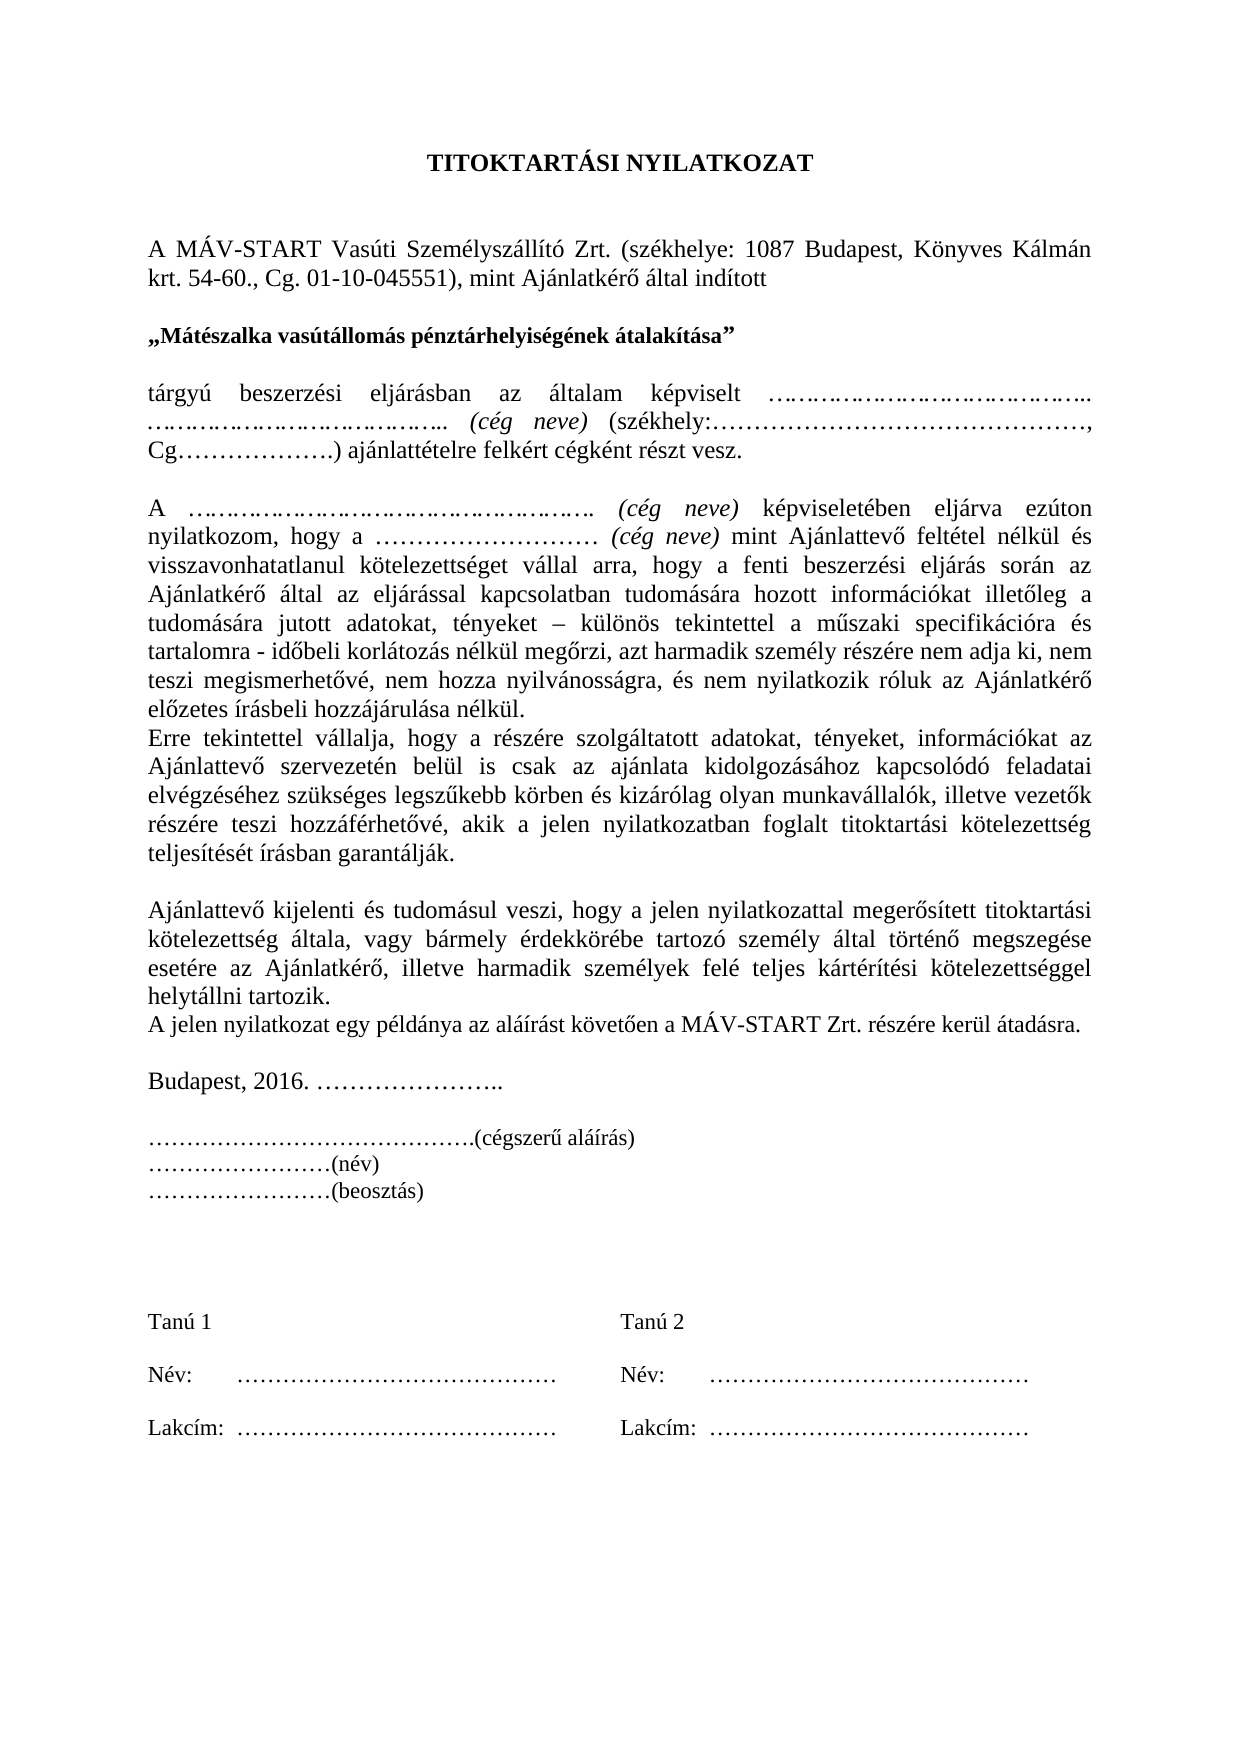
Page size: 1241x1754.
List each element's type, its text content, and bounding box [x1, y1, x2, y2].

text tárgyú beszerzési eljárásban az általam képviselt ……………………………………..………………………………….. (cég neve) (székhely:………………………………………, Cg……………….) ajánlattételre felkért cégként részt vesz. [148, 378, 1093, 464]
text „Mátészalka vasútállomás pénztárhelyiségének átalakítása” [148, 320, 1093, 349]
text TITOKTARTÁSI NYILATKOZAT [148, 148, 1093, 176]
text ……………………(beosztás) [148, 1177, 1093, 1203]
text Lakcím: …………………………………… Lakcím: …………………………………… [148, 1414, 1093, 1440]
text …………………………………….(cégszerű aláírás) [148, 1124, 1093, 1150]
text Erre tekintettel vállalja, hogy a részére szolgáltatott adatokat, tényeket, információkat az Ajánlattevő szervezetén belül is csak az ajánlata kidolgozásához kapcsolódó feladatai elvégzéséhez szükséges legszűkebb körben és kizárólag olyan munkavállalók, illetve vezetők részére teszi hozzáférhetővé, akik a jelen nyilatkozatban foglalt titoktartási kötelezettség teljesítését írásban garantálják. [148, 723, 1093, 866]
text ……………………(név) [148, 1150, 1093, 1177]
text Budapest, 2016. ………………….. [148, 1066, 1093, 1095]
text Név: …………………………………… Név: …………………………………… [148, 1361, 1093, 1387]
text A MÁV-START Vasúti Személyszállító Zrt. (székhelye: 1087 Budapest, Könyves Kálmán krt. 54-60., Cg. 01-10-045551), mint Ajánlatkérő által indított [148, 234, 1093, 291]
text Ajánlattevő kijelenti és tudomásul veszi, hogy a jelen nyilatkozattal megerősített titoktartási kötelezettség általa, vagy bármely érdekkörébe tartozó személy által történő megszegése esetére az Ajánlatkérő, illetve harmadik személyek felé teljes kártérítési kötelezettséggel helytállni tartozik. [148, 895, 1093, 1010]
text A jelen nyilatkozat egy példánya az aláírást követően a MÁV-START Zrt. részére kerül átadásra. [148, 1010, 1093, 1038]
text A ………………………………………………. (cég neve) képviseletében eljárva ezúton nyilatkozom, hogy a ……………………… (cég neve) mint Ajánlattevő feltétel nélkül és visszavonhatatlanul kötelezettséget vállal arra, hogy a fenti beszerzési eljárás során az Ajánlatkérő által az eljárással kapcsolatban tudomására hozott információkat illetőleg a tudomására jutott adatokat, tényeket – különös tekintettel a műszaki specifikációra és tartalomra - időbeli korlátozás nélkül megőrzi, azt harmadik személy részére nem adja ki, nem teszi megismerhetővé, nem hozza nyilvánosságra, és nem nyilatkozik róluk az Ajánlatkérő előzetes írásbeli hozzájárulása nélkül. [148, 493, 1093, 723]
text Tanú 1 Tanú 2 [148, 1308, 1093, 1335]
